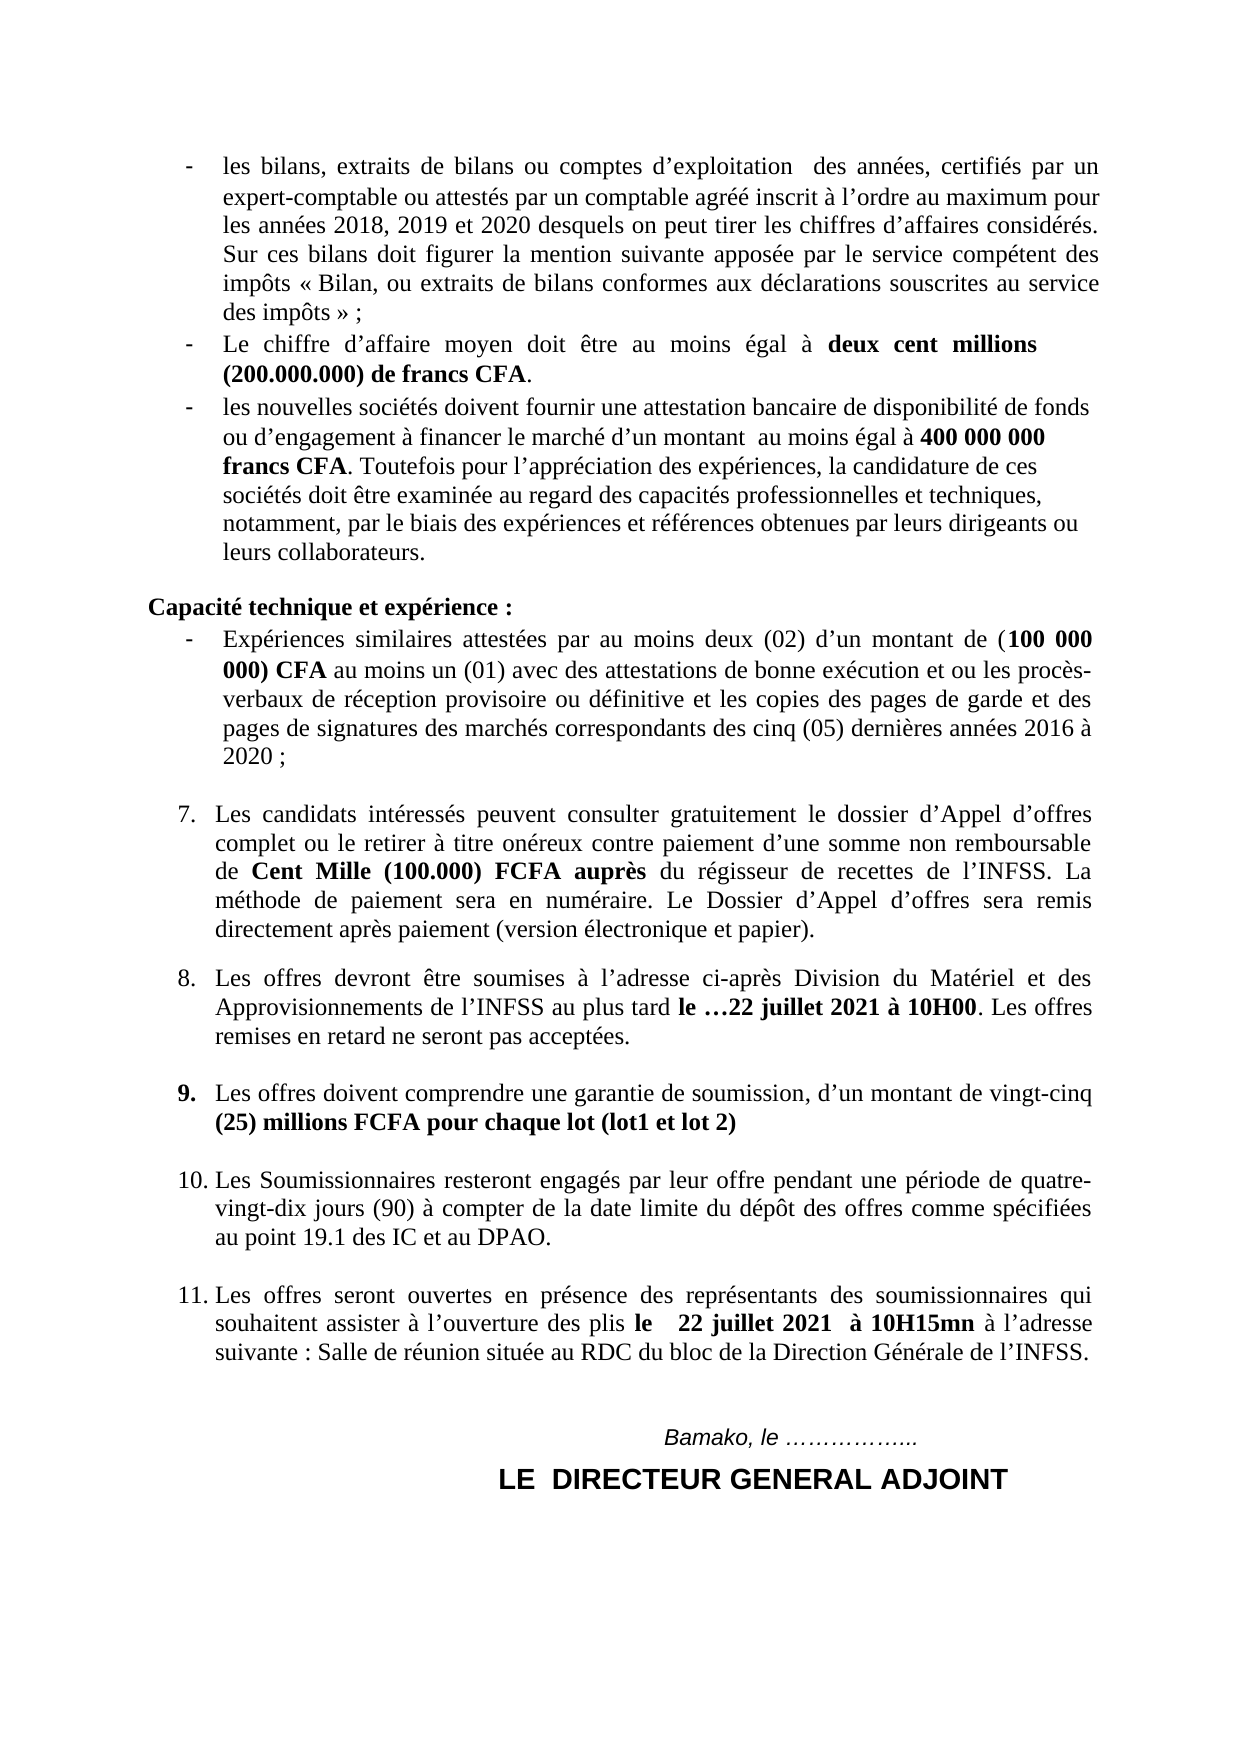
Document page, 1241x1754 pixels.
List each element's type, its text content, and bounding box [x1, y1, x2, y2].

list les bilans, extraits de bilans ou comptes d’exploitation des années, certifiés par un expert-comptable ou attestés par un comptable agréé inscrit à l’ordre au maximum pour les années 2018, 2019 et 2020 desquels on peut tirer les chiffres d’affaires considérés. Sur ces bilans doit figurer la mention suivante apposée par le service compétent des impôts « Bilan, ou extraits de bilans conformes aux déclarations souscrites au service des impôts » ; [185, 148, 1100, 325]
list les nouvelles sociétés doivent fournir une attestation bancaire de disponibilité de fonds ou d’engagement à financer le marché d’un montant au moins égal à 400 000 000 francs CFA. Toutefois pour l’appréciation des expériences, la candidature de ces sociétés doit être examinée au regard des capacités professionnelles et techniques, notamment, par le biais des expériences et références obtenues par leurs dirigeants ou leurs collaborateurs. [185, 388, 1100, 566]
list Le chiffre d’affaire moyen doit être au moins égal à deux cent millions (200.000.000) de francs CFA. [185, 325, 1037, 388]
list Les Soumissionnaires resteront engagés par leur offre pendant une période de quatre-vingt-dix jours (90) à compter de la date limite du dépôt des offres comme spécifiées au point 19.1 des IC et au DPAO. [177, 1165, 1093, 1251]
list Expériences similaires attestées par au moins deux (02) d’un montant de (100 000 000) CFA au moins un (01) avec des attestations de bonne exécution et ou les procès-verbaux de réception provisoire ou définitive et les copies des pages de garde et des pages de signatures des marchés correspondants des cinq (05) dernières années 2016 à 2020 ; [185, 621, 1093, 770]
list Les offres seront ouvertes en présence des représentants des soumissionnaires qui souhaitent assister à l’ouverture des plis le 22 juillet 2021 à 10H15mn à l’adresse suivante : Salle de réunion située au RDC du bloc de la Direction Générale de l’INFSS. [177, 1280, 1093, 1366]
list Les candidats intéressés peuvent consulter gratuitement le dossier d’Appel d’offres complet ou le retirer à titre onéreux contre paiement d’une somme non remboursable de Cent Mille (100.000) FCFA auprès du régisseur de recettes de l’INFSS. La méthode de paiement sera en numéraire. Le Dossier d’Appel d’offres sera remis directement après paiement (version électronique et papier). [177, 799, 1093, 943]
list Les offres doivent comprendre une garantie de soumission, d’un montant de vingt-cinq (25) millions FCFA pour chaque lot (lot1 et lot 2) [177, 1078, 1093, 1136]
text LE DIRECTEUR GENERAL ADJOINT [148, 1462, 1093, 1496]
text Bamako, le ……………... [657, 1423, 1093, 1450]
text Capacité technique et expérience : [148, 592, 1093, 621]
list Les offres devront être soumises à l’adresse ci-après Division du Matériel et des Approvisionnements de l’INFSS au plus tard le …22 juillet 2021 à 10H00. Les offres remises en retard ne seront pas acceptées. [177, 963, 1093, 1050]
